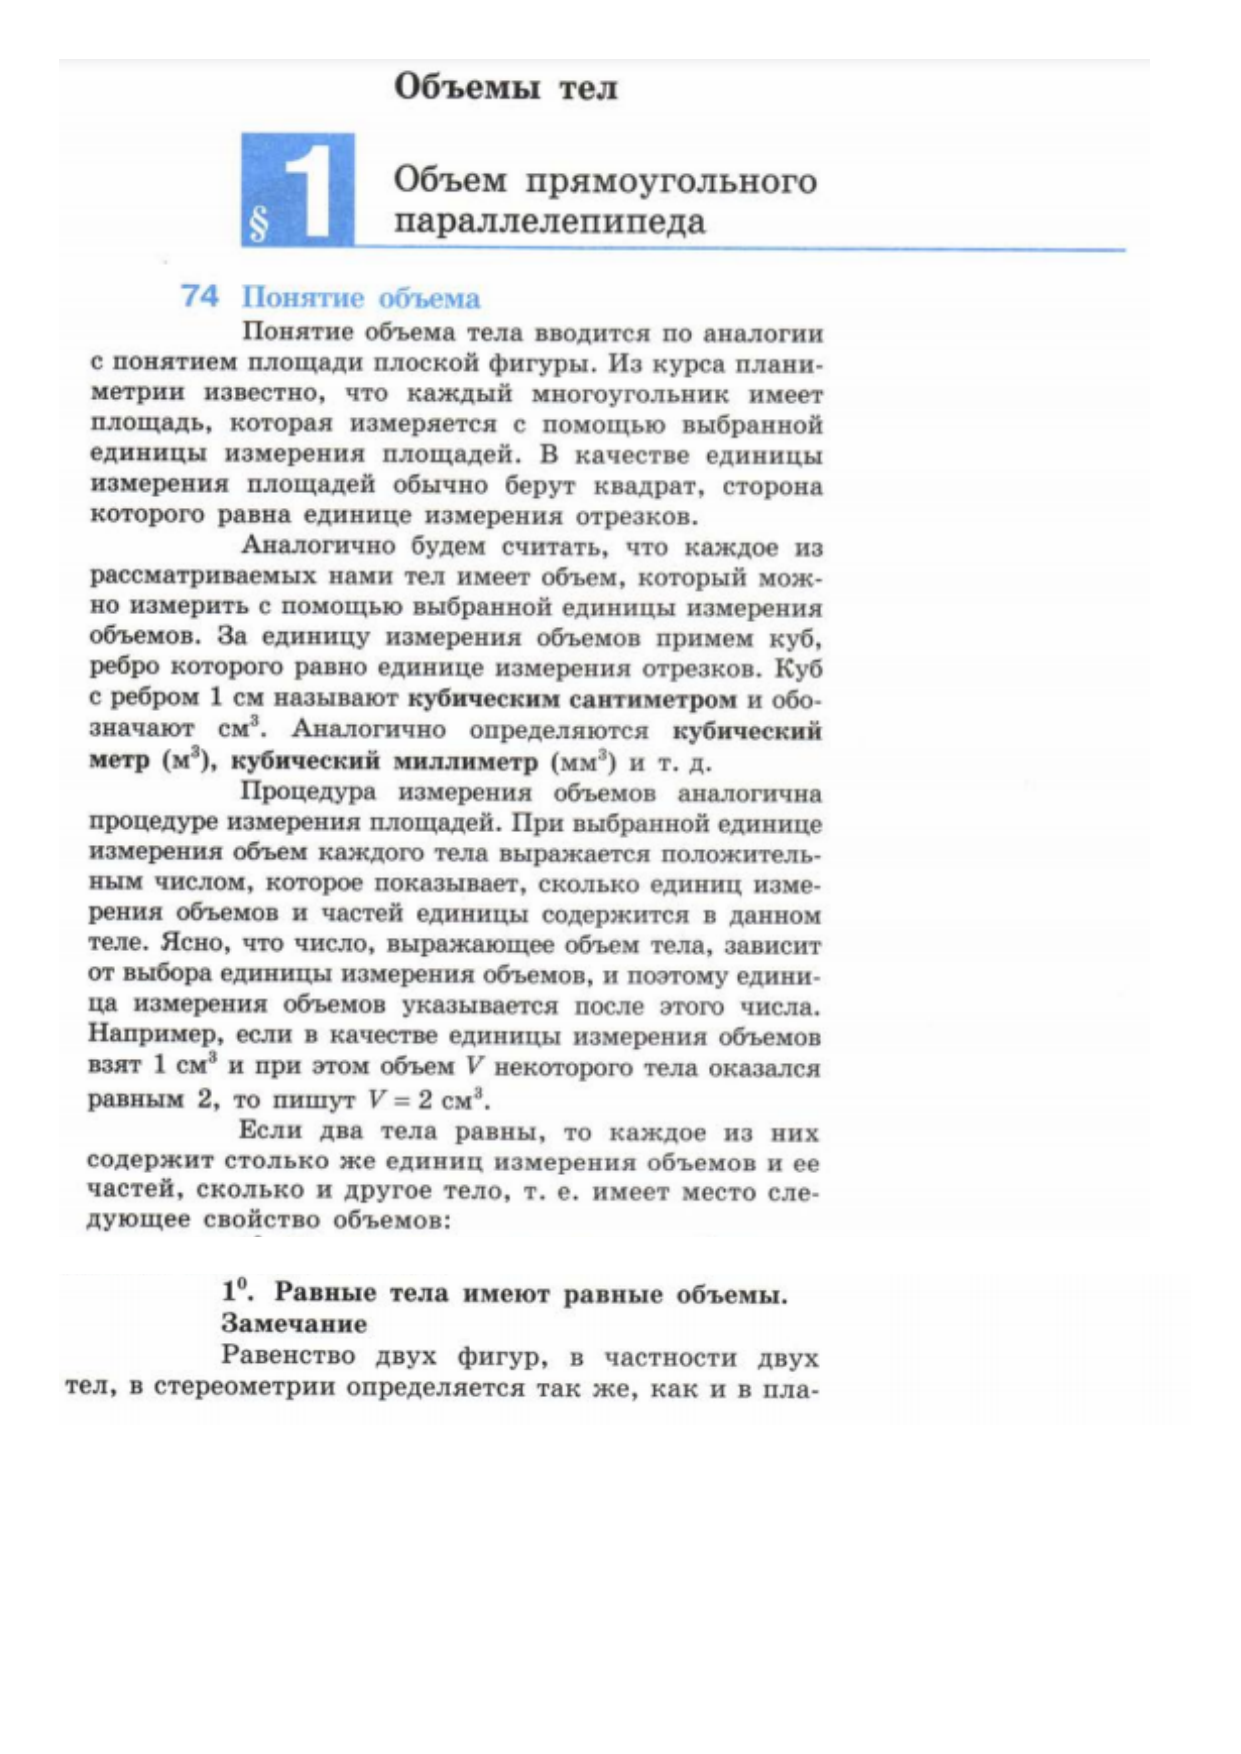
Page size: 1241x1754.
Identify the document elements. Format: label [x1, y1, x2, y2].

picture [59, 59, 1150, 1237]
picture [59, 1274, 1191, 1425]
